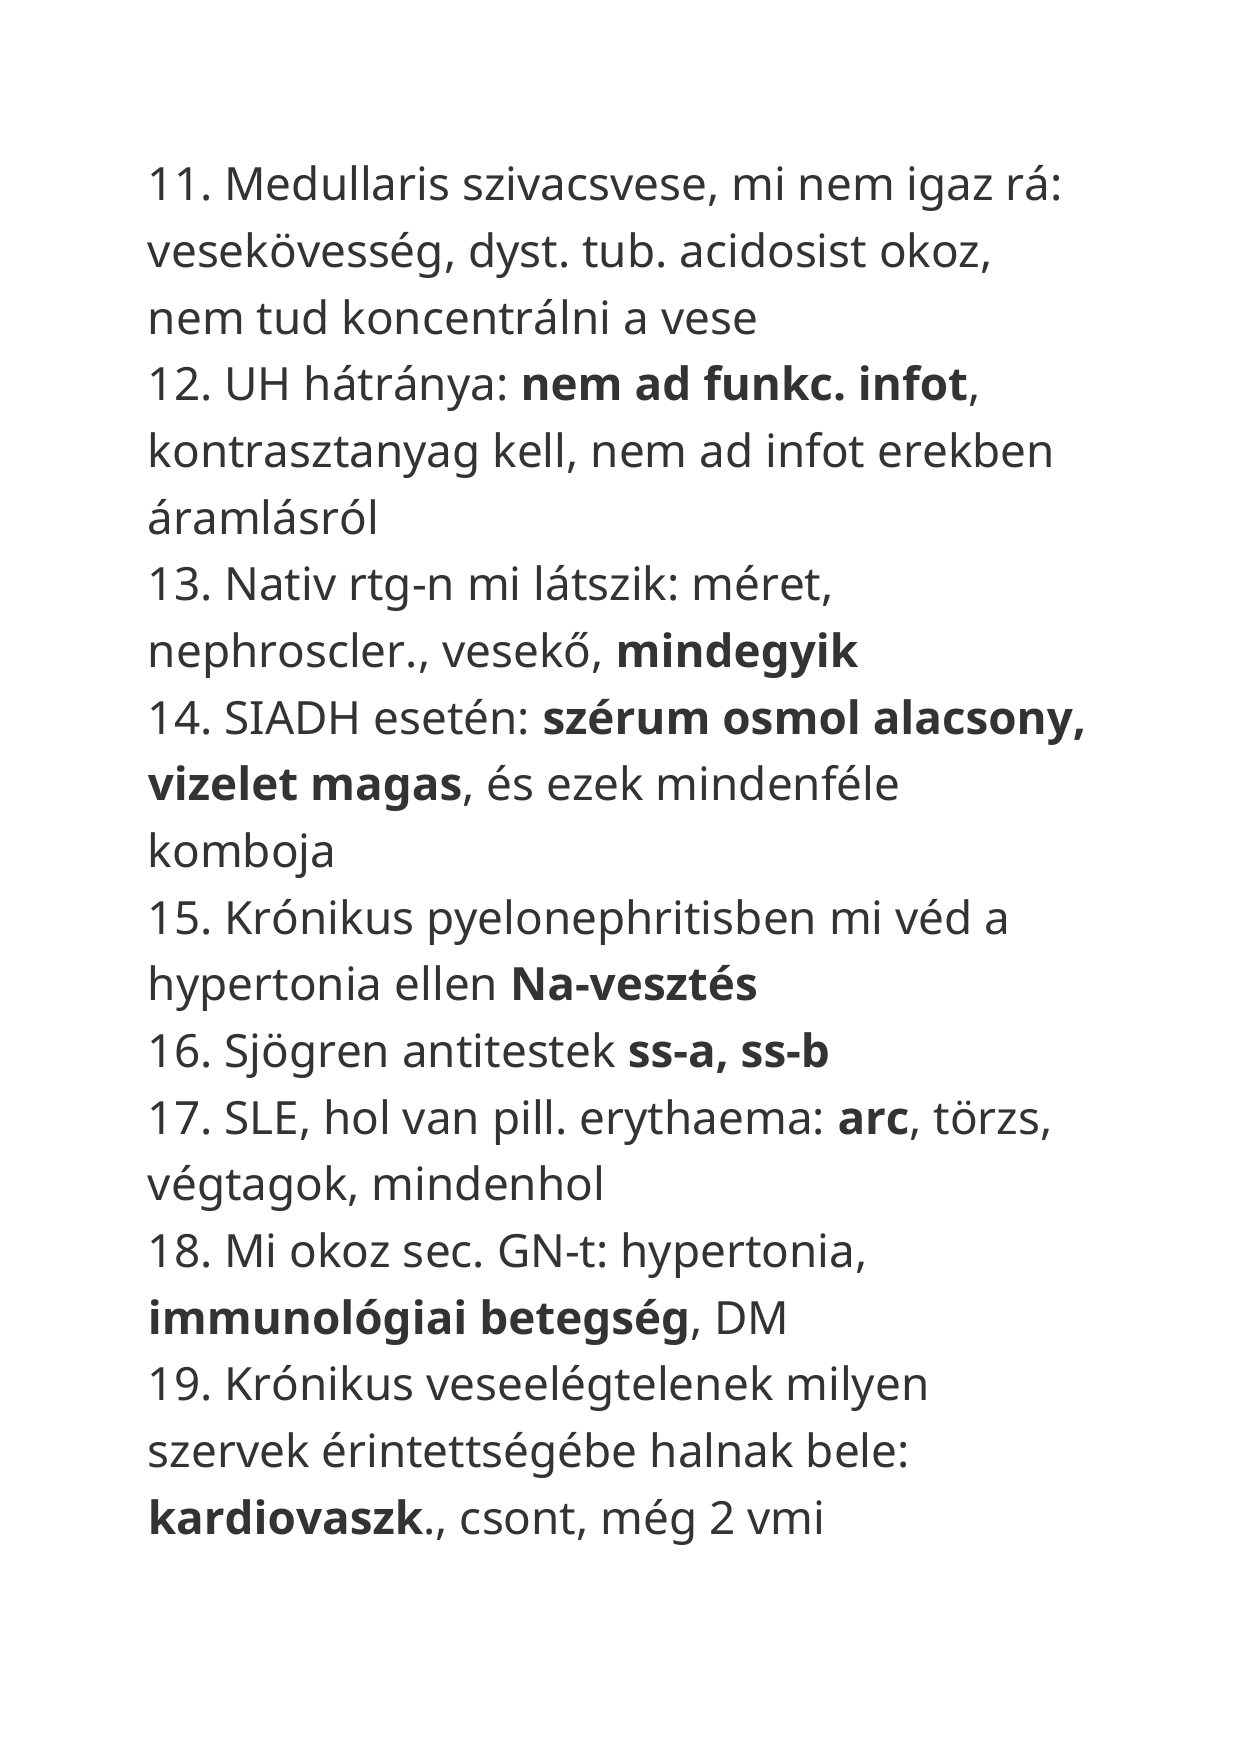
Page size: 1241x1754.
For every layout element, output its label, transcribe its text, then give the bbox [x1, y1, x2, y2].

text 14. SIADH esetén: szérum osmol alacsony, vizelet magas, és ezek mindenféle komboja [148, 681, 1093, 881]
text 11. Medullaris szivacsvese, mi nem igaz rá: vesekövesség, dyst. tub. acidosist okoz, nem tud koncentrálni a vese [148, 148, 1093, 348]
text 13. Nativ rtg-n mi látszik: méret, nephroscler., vesekő, mindegyik [148, 548, 1093, 681]
text 19. Krónikus veseelégtelenek milyen szervek érintettségébe halnak bele: kardiovaszk., csont, még 2 vmi [148, 1348, 1093, 1548]
text 12. UH hátránya: nem ad funkc. infot, kontrasztanyag kell, nem ad infot erekben áramlásról [148, 348, 1093, 548]
text 18. Mi okoz sec. GN-t: hypertonia, immunológiai betegség, DM [148, 1214, 1093, 1348]
text 16. Sjögren antitestek ss-a, ss-b [148, 1014, 1093, 1081]
text 15. Krónikus pyelonephritisben mi véd a hypertonia ellen Na-vesztés [148, 881, 1093, 1014]
text 17. SLE, hol van pill. erythaema: arc, törzs, végtagok, mindenhol [148, 1081, 1093, 1214]
